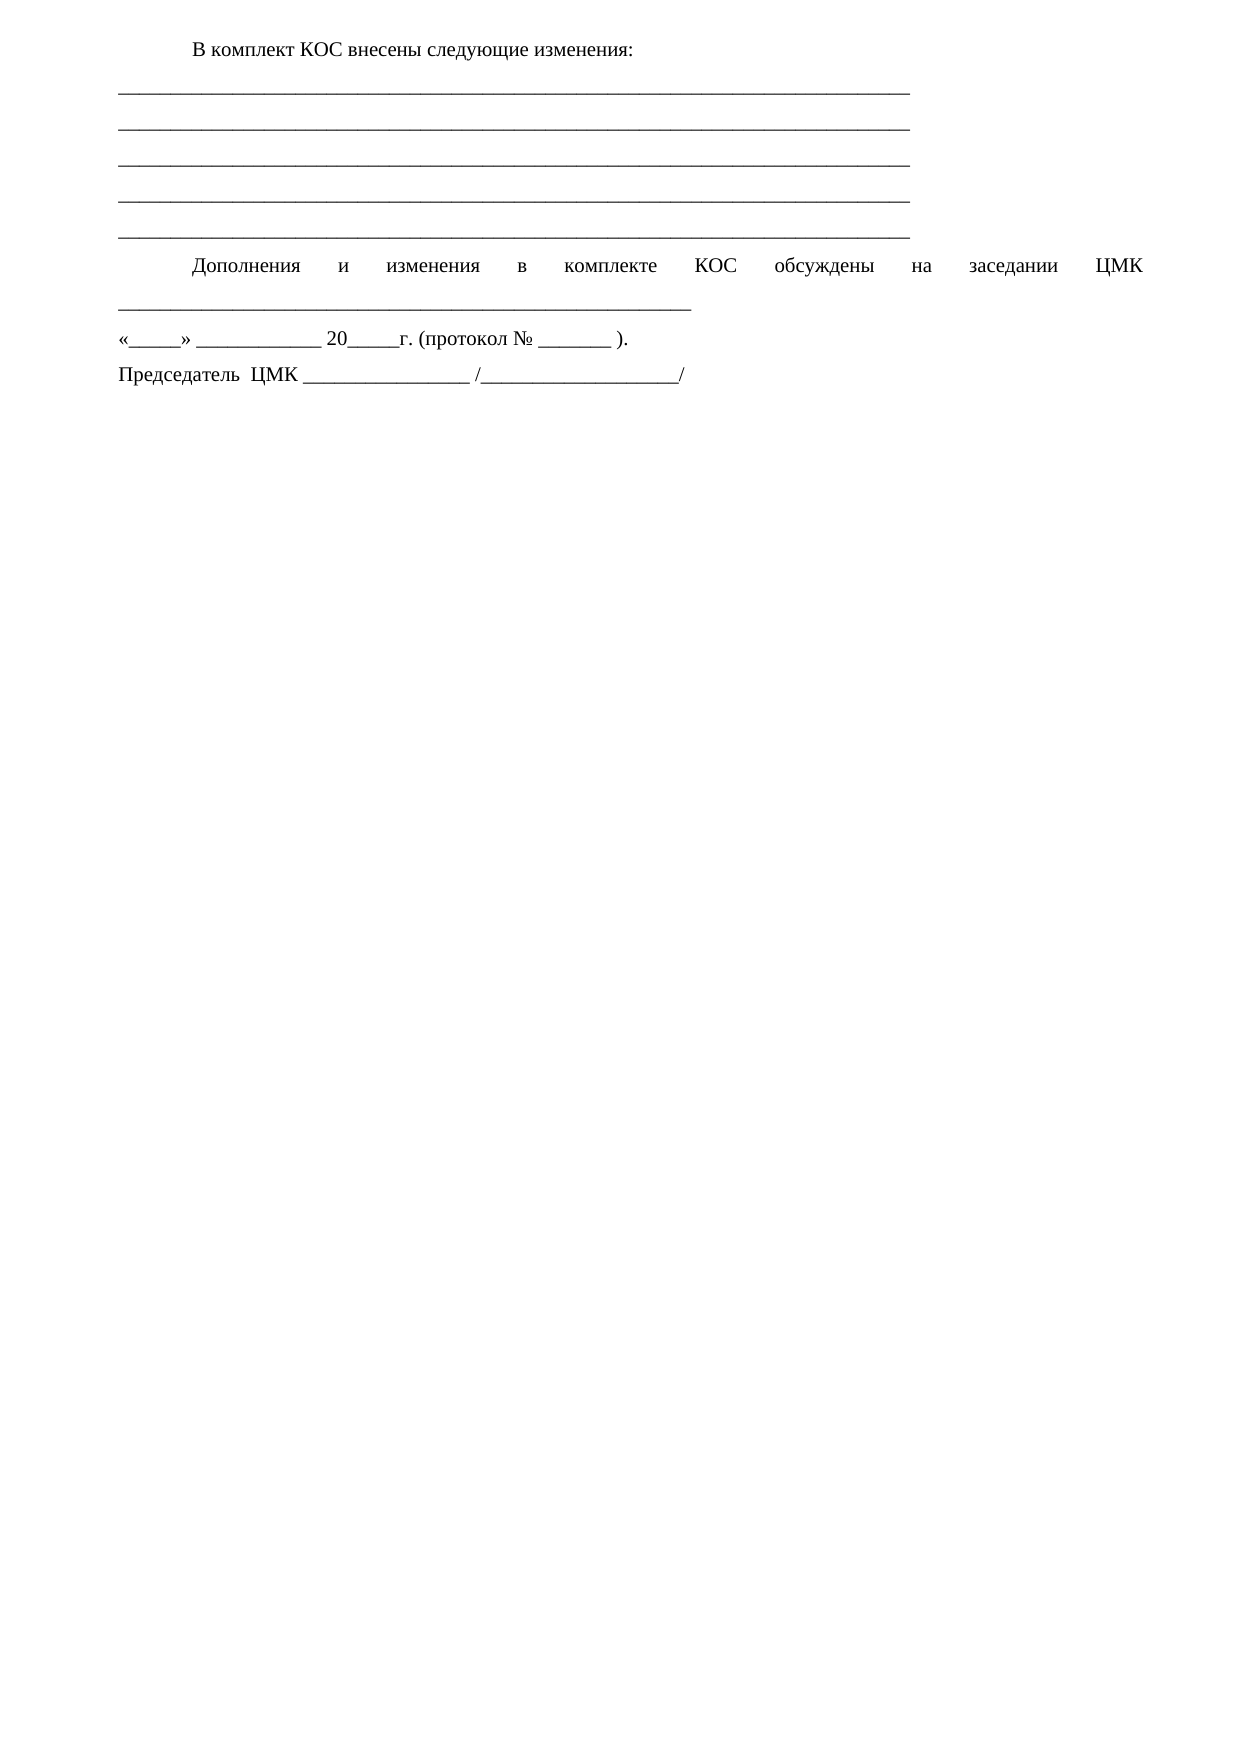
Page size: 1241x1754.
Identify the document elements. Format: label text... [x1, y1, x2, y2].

text Председатель ЦМК ________________ /___________________/ [118, 362, 1144, 386]
text «_____» ____________ 20_____г. (протокол № _______ ). [118, 326, 1144, 349]
text ____________________________________________________________________________ [118, 217, 1144, 241]
text Дополнения и изменения в комплекте КОС обсуждены на заседании ЦМК _______________________________________________________ [118, 253, 1144, 313]
text ____________________________________________________________________________ [118, 181, 1144, 205]
text ____________________________________________________________________________ [118, 73, 1144, 97]
text ____________________________________________________________________________ [118, 145, 1144, 169]
text В комплект КОС внесены следующие изменения: [118, 37, 1144, 61]
text ____________________________________________________________________________ [118, 109, 1144, 133]
